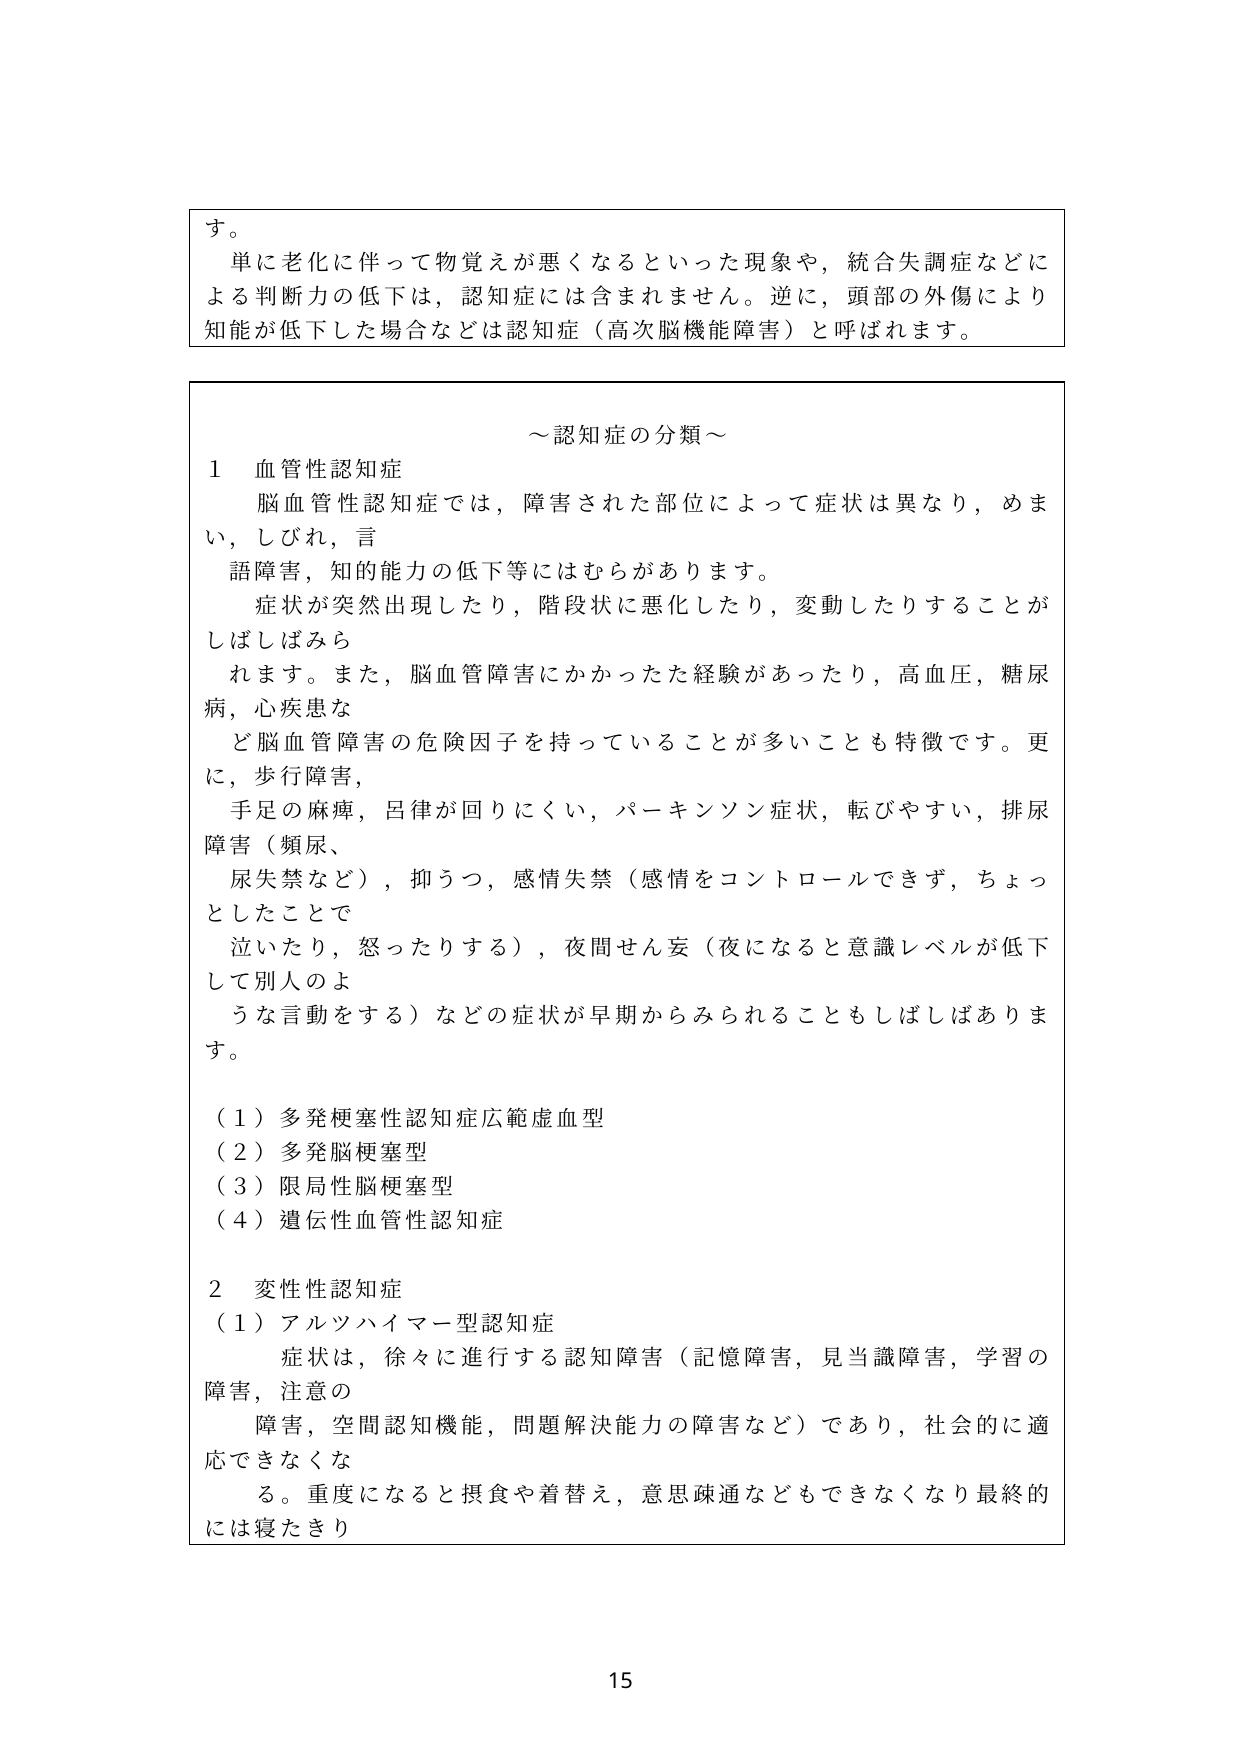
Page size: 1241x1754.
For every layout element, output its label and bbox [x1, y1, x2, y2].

table_header [190, 383, 1064, 1544]
table_header [190, 210, 1064, 346]
